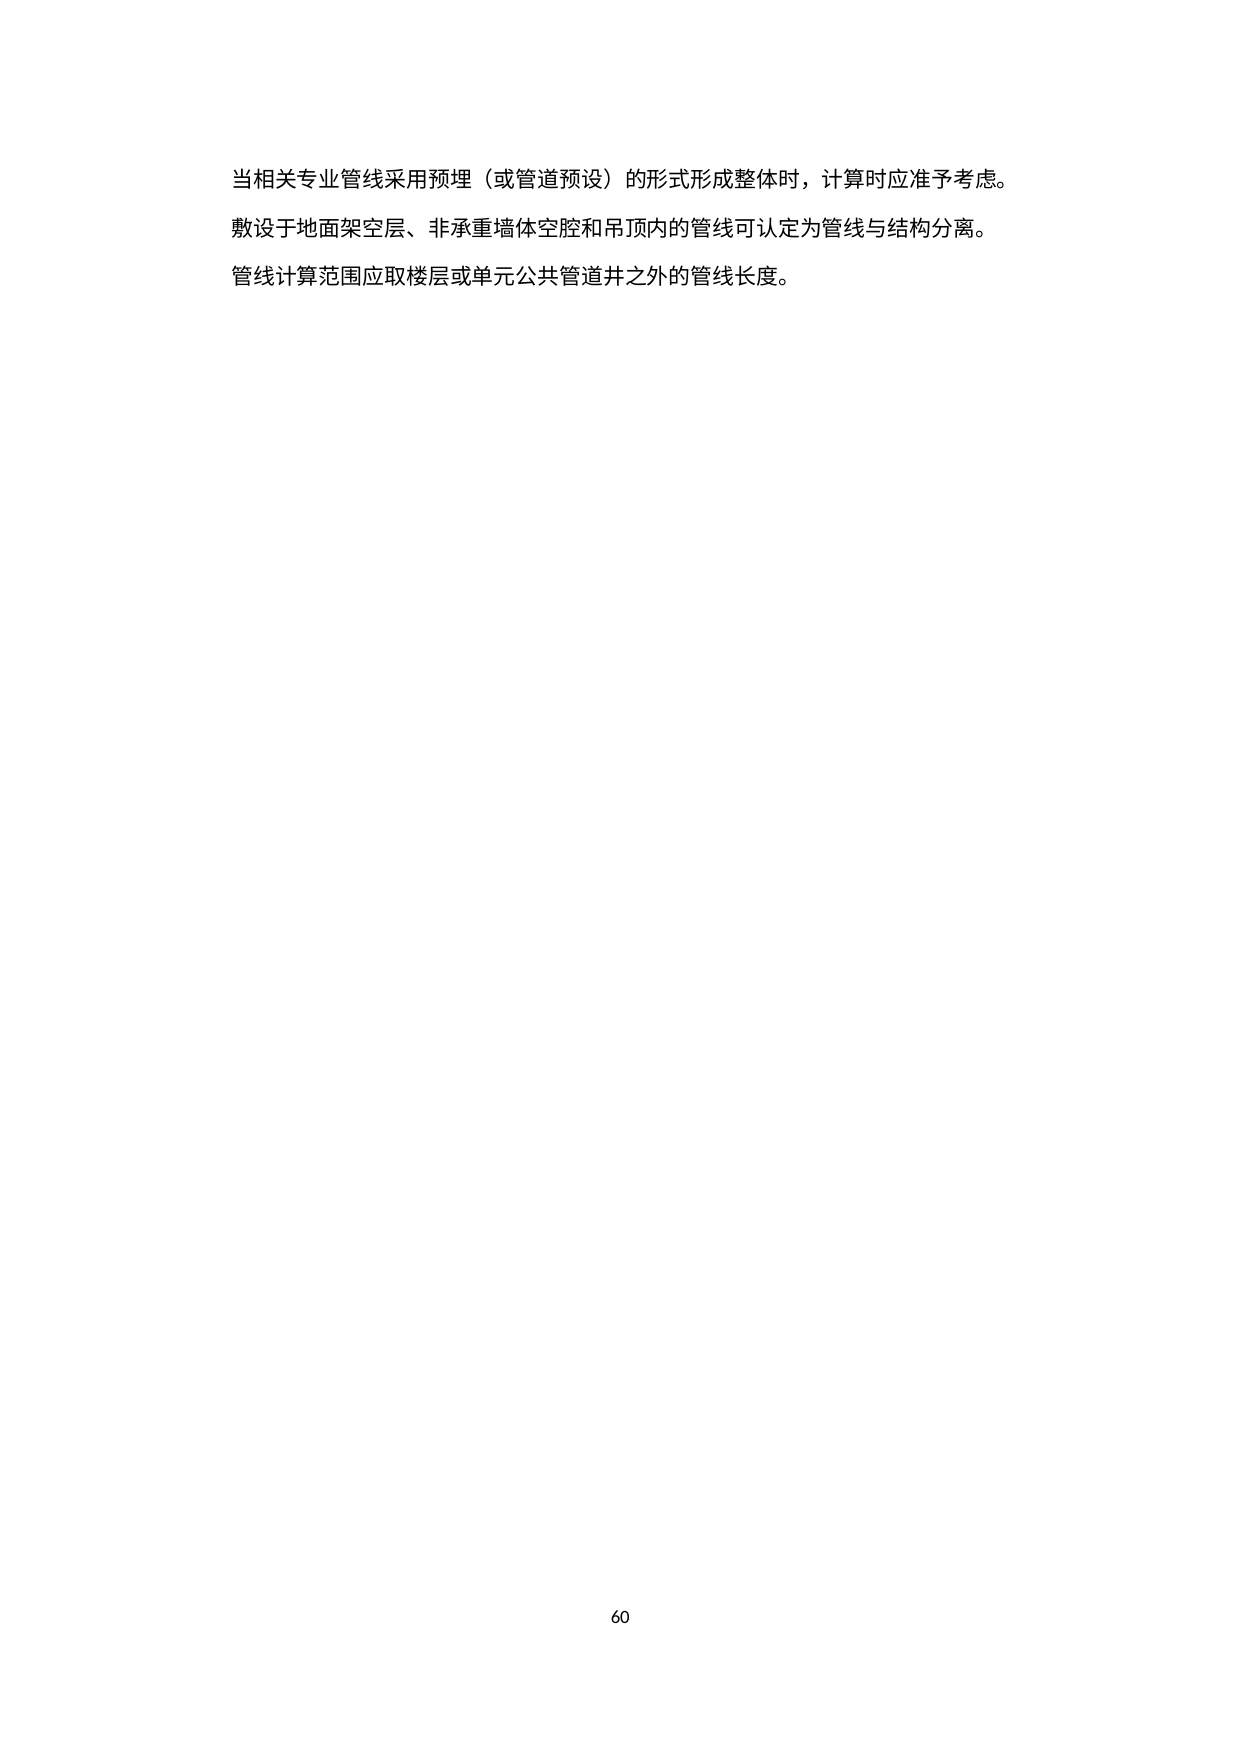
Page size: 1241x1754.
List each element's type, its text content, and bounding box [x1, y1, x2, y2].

text 敷设于地面架空层、非承重墙体空腔和吊顶内的管线可认定为管线与结构分离。 [187, 210, 1053, 243]
text 管线计算范围应取楼层或单元公共管道井之外的管线长度。 [187, 259, 1053, 291]
text 当相关专业管线采用预埋（或管道预设）的形式形成整体时，计算时应准予考虑。 [187, 162, 1053, 194]
